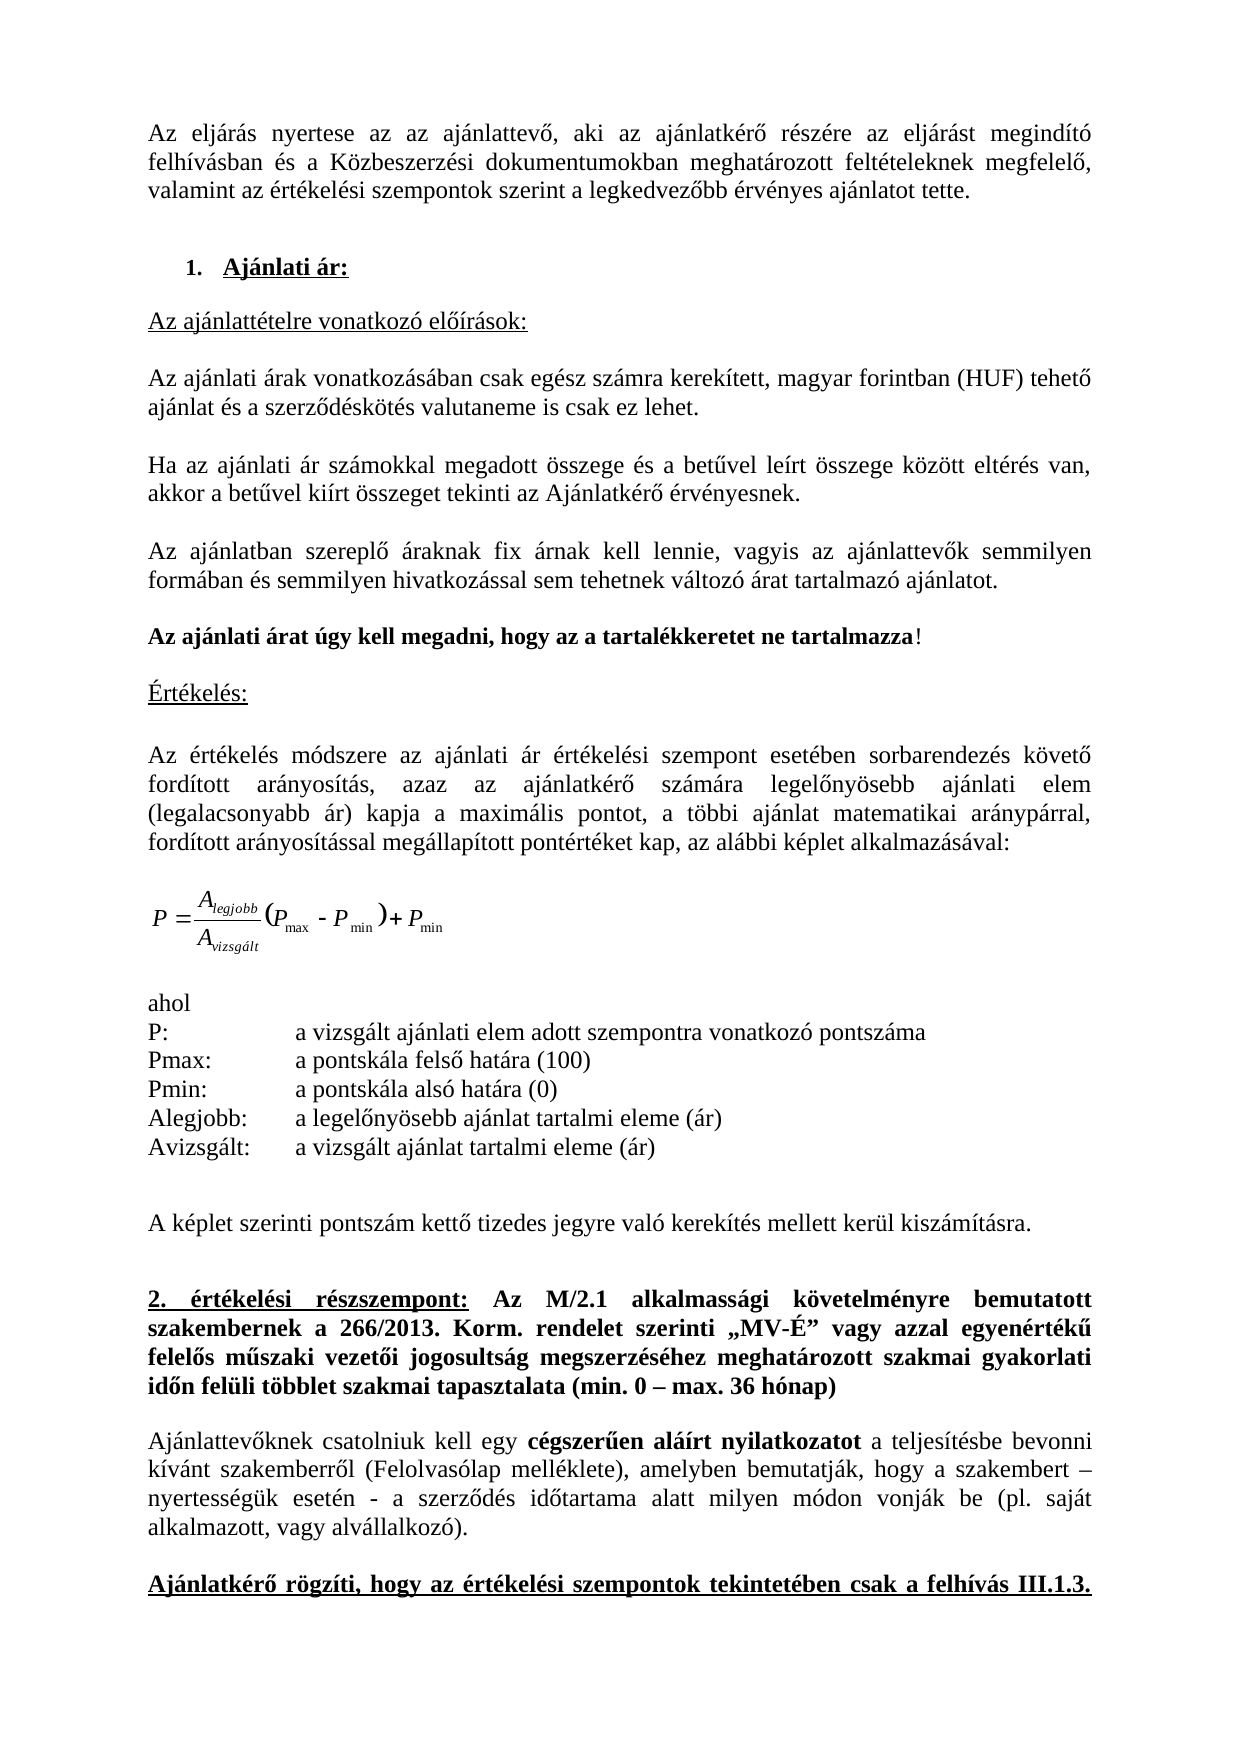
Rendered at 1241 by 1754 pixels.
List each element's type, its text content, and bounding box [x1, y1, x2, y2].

text Az eljárás nyertese az az ajánlattevő, aki az ajánlatkérő részére az eljárást megindító felhívásban és a Közbeszerzési dokumentumokban meghatározott feltételeknek megfelelő, valamint az értékelési szempontok szerint a legkedvezőbb érvényes ajánlatot tette. [148, 118, 1092, 204]
text P: a vizsgált ajánlati elem adott szempontra vonatkozó pontszáma [148, 1017, 1092, 1045]
text Az ajánlati árak vonatkozásában csak egész számra kerekített, magyar forintban (HUF) tehető ajánlat és a szerződéskötés valutaneme is csak ez lehet. [148, 363, 1092, 421]
text Értékelés: [148, 678, 1092, 707]
text Pmax: a pontskála felső határa (100) [148, 1045, 1092, 1074]
text 2. értékelési részszempont: Az M/2.1 alkalmassági követelményre bemutatott szakembernek a 266/2013. Korm. rendelet szerinti „MV-É” vagy azzal egyenértékű felelős műszaki vezetői jogosultság megszerzéséhez meghatározott szakmai gyakorlati időn felüli többlet szakmai tapasztalata (min. 0 – max. 36 hónap) [148, 1284, 1092, 1399]
text Ha az ajánlati ár számokkal megadott összege és a betűvel leírt összege között eltérés van, akkor a betűvel kiírt összeget tekinti az Ajánlatkérő érvényesnek. [148, 450, 1092, 507]
text A képlet szerinti pontszám kettő tizedes jegyre való kerekítés mellett kerül kiszámításra. [148, 1208, 1092, 1237]
text Alegjobb: a legelőnyösebb ajánlat tartalmi eleme (ár) [148, 1103, 1092, 1132]
list Ajánlati ár: [185, 252, 1092, 281]
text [148, 1569, 1092, 1594]
text Pmin: a pontskála alsó határa (0) [148, 1074, 1092, 1103]
text Az ajánlati árat úgy kell megadni, hogy az a tartalékkeretet ne tartalmazza! [148, 622, 1092, 650]
text ahol [148, 988, 1092, 1017]
text Az értékelés módszere az ajánlati ár értékelési szempont esetében sorbarendezés követő fordított arányosítás, azaz az ajánlatkérő számára legelőnyösebb ajánlati elem (legalacsonyabb ár) kapja a maximális pontot, a többi ajánlat matematikai aránypárral, fordított arányosítással megállapított pontértéket kap, az alábbi képlet alkalmazásával: [148, 740, 1092, 855]
text Az ajánlattételre vonatkozó előírások: [148, 306, 1092, 335]
text Az ajánlatban szereplő áraknak fix árnak kell lennie, vagyis az ajánlattevők semmilyen formában és semmilyen hivatkozással sem tehetnek változó árat tartalmazó ajánlatot. [148, 536, 1092, 593]
text Ajánlattevőknek csatolniuk kell egy cégszerűen aláírt nyilatkozatot a teljesítésbe bevonni kívánt szakemberről (Felolvasólap melléklete), amelyben bemutatják, hogy a szakembert – nyertességük esetén - a szerződés időtartama alatt milyen módon vonják be (pl. saját alkalmazott, vagy alvállalkozó). [148, 1426, 1092, 1541]
text Avizsgált: a vizsgált ajánlat tartalmi eleme (ár) [148, 1132, 1092, 1160]
